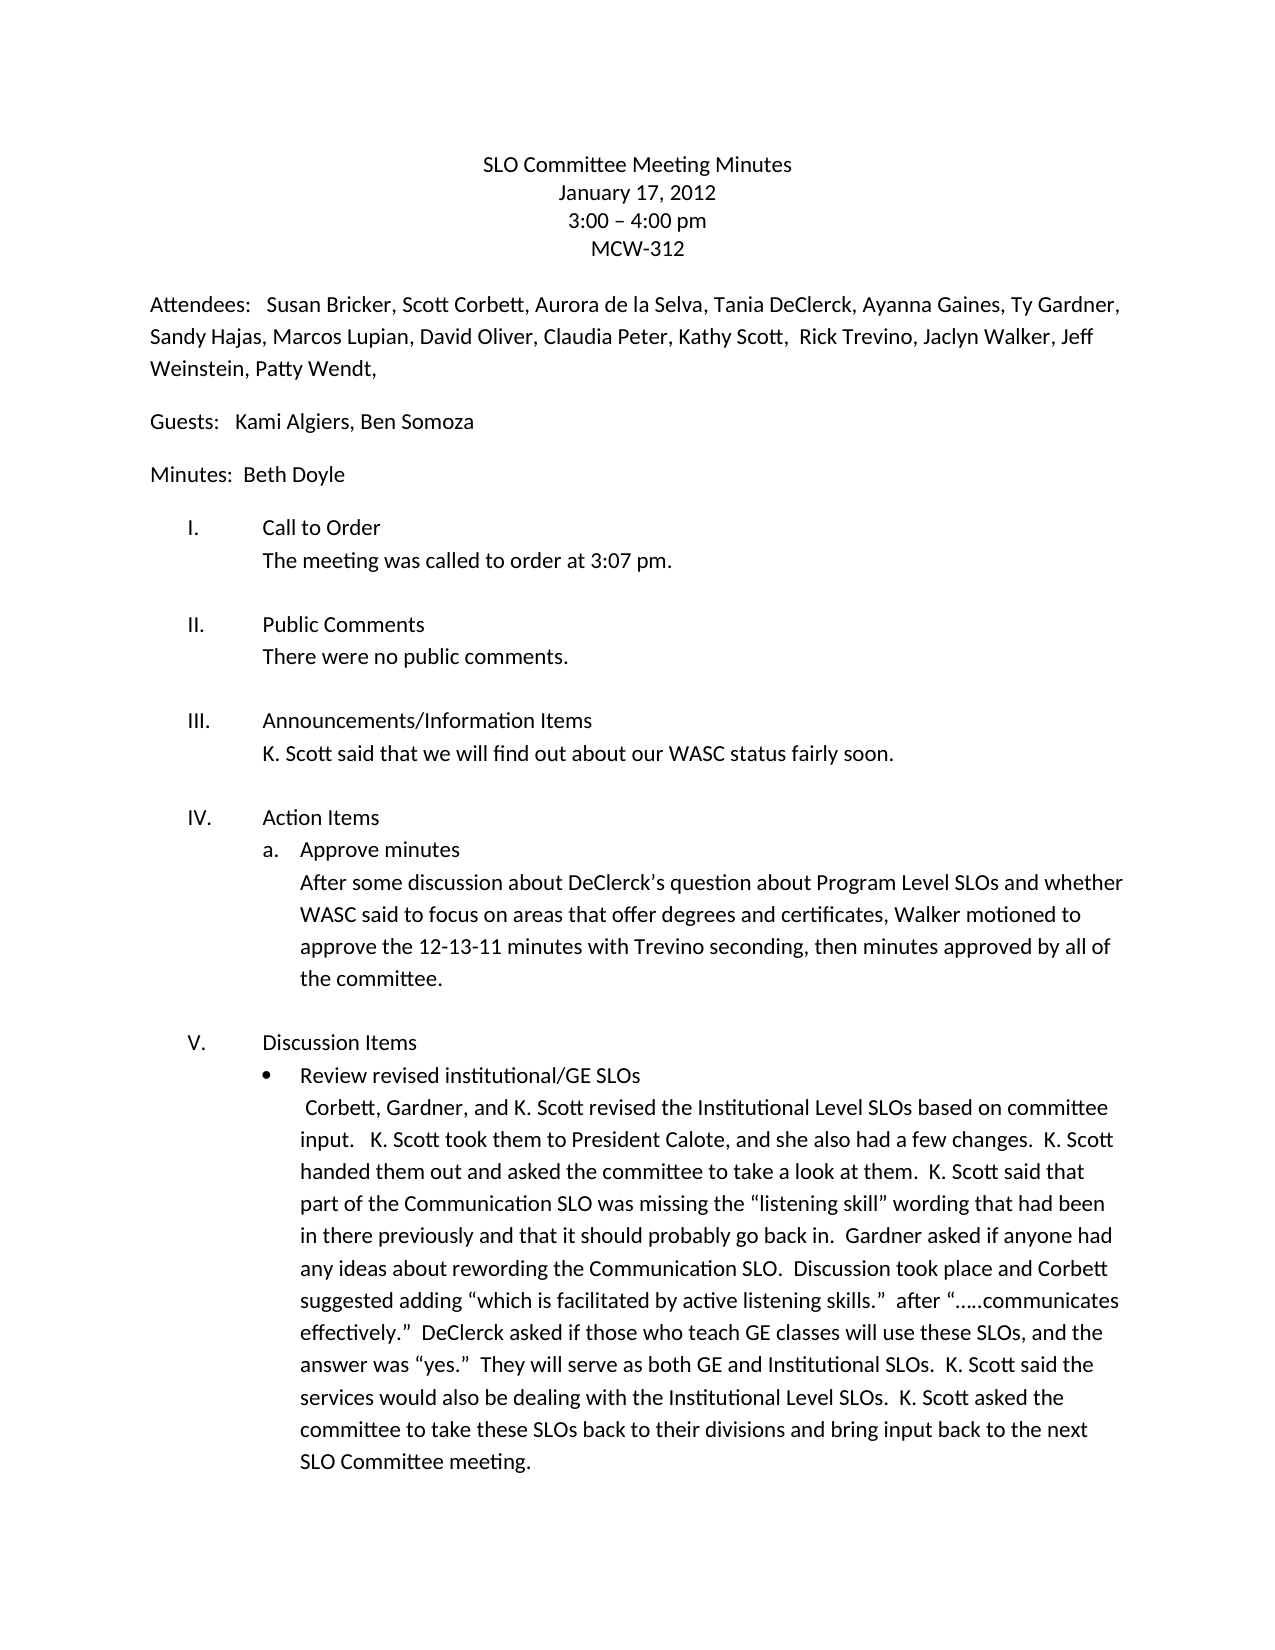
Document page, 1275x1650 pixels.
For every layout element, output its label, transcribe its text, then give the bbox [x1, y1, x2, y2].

list The meeting was called to order at 3:07 pm. [262, 546, 1125, 574]
list K. Scott said that we will find out about our WASC status fairly soon. [262, 739, 1125, 767]
text Minutes: Beth Doyle [150, 461, 1125, 488]
list Action Items [187, 803, 1125, 831]
text SLO Committee Meeting Minutes [150, 150, 1125, 178]
list Discussion Items [187, 1028, 1125, 1057]
list Corbett, Gardner, and K. Scott revised the Institutional Level SLOs based on committee input. K. Scott took them to President Calote, and she also had a few changes. K. Scott handed them out and asked the committee to take a look at them. K. Scott said that part of the Communication SLO was missing the “listening skill” wording that had been in there previously and that it should probably go back in. Gardner asked if anyone had any ideas about rewording the Communication SLO. Discussion took place and Corbett suggested adding “which is facilitated by active listening skills.” after “…..communicates effectively.” DeClerck asked if those who teach GE classes will use these SLOs, and the answer was “yes.” They will serve as both GE and Institutional SLOs. K. Scott said the services would also be dealing with the Institutional Level SLOs. K. Scott asked the committee to take these SLOs back to their divisions and bring input back to the next SLO Committee meeting. [300, 1093, 1125, 1475]
list Announcements/Information Items [187, 707, 1125, 735]
list Approve minutes [262, 835, 1125, 863]
text MCW-312 [150, 234, 1125, 262]
text January 17, 2012 [150, 178, 1125, 206]
text Guests: Kami Algiers, Ben Somoza [150, 407, 1125, 436]
list There were no public comments. [262, 642, 1125, 670]
text 3:00 – 4:00 pm [150, 206, 1125, 234]
list Call to Order [187, 513, 1125, 542]
list Public Comments [187, 610, 1125, 638]
list Review revised institutional/GE SLOs [262, 1061, 1125, 1089]
list After some discussion about DeClerck’s question about Program Level SLOs and whether WASC said to focus on areas that offer degrees and certificates, Walker motioned to approve the 12-13-11 minutes with Trevino seconding, then minutes approved by all of the committee. [300, 868, 1125, 992]
text Attendees: Susan Bricker, Scott Corbett, Aurora de la Selva, Tania DeClerck, Ayanna Gaines, Ty Gardner, Sandy Hajas, Marcos Lupian, David Oliver, Claudia Peter, Kathy Scott, Rick Trevino, Jaclyn Walker, Jeff Weinstein, Patty Wendt, [150, 290, 1125, 382]
